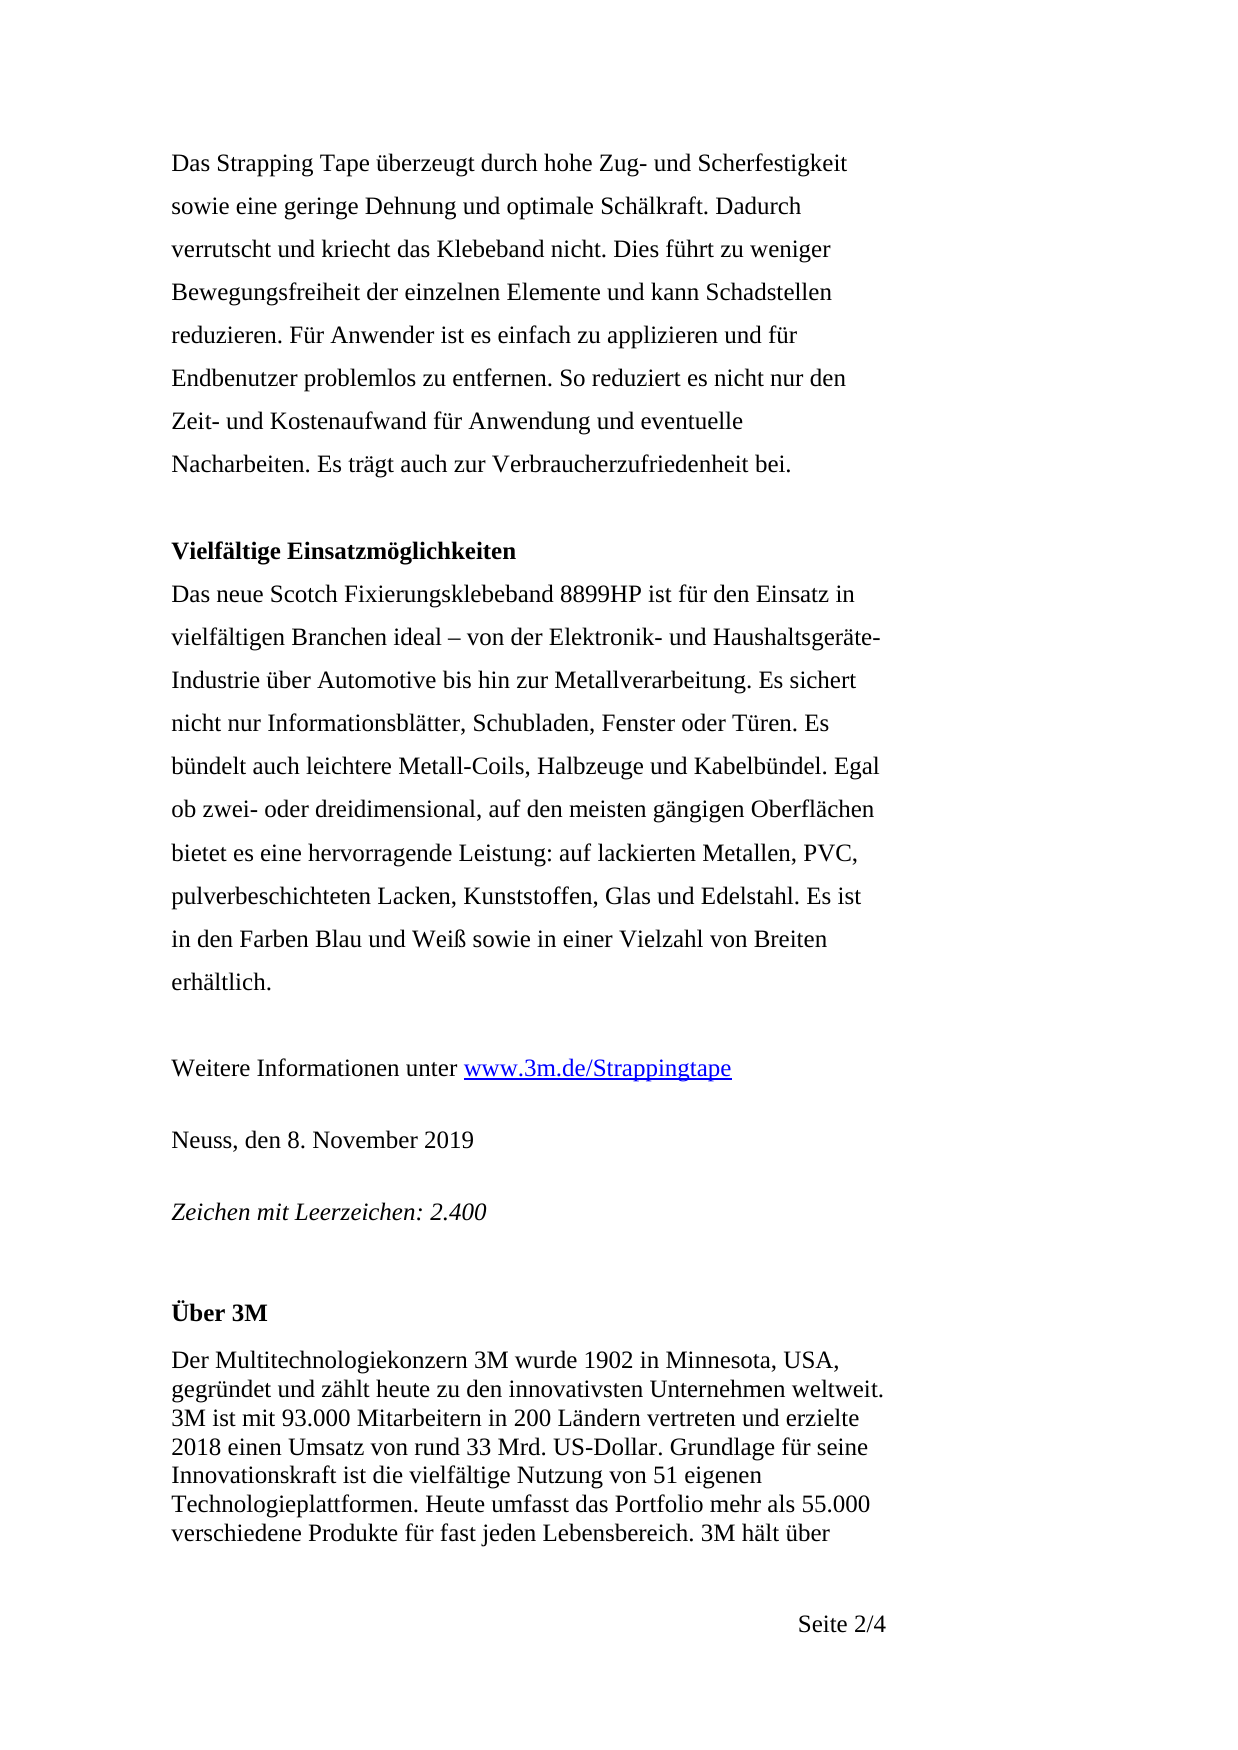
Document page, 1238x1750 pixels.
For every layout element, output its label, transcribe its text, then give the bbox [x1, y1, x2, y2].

text Über 3M [171, 1298, 886, 1326]
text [171, 148, 886, 478]
text Das neue Scotch Fixierungsklebeband 8899HP ist für den Einsatz in vielfältigen Branchen ideal – von der Elektronik- und Haushaltsgeräte-Industrie über Automotive bis hin zur Metallverarbeitung. Es sichert nicht nur Informationsblätter, Schubladen, Fenster oder Türen. Es bündelt auch leichtere Metall-Coils, Halbzeuge und Kabelbündel. Egal ob zwei- oder dreidimensional, auf den meisten gängigen Oberflächen bietet es eine hervorragende Leistung: auf lackierten Metallen, PVC, pulverbeschichteten Lacken, Kunststoffen, Glas und Edelstahl. Es ist in den Farben Blau und Weiß sowie in einer Vielzahl von Breiten erhältlich. [171, 579, 886, 996]
text Weitere Informationen unter www.3m.de/Strappingtape [171, 1053, 886, 1082]
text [171, 1345, 886, 1547]
text Vielfältige Einsatzmöglichkeiten [171, 536, 886, 564]
text Neuss, den 8. November 2019 [171, 1125, 886, 1154]
subtitle Zeichen mit Leerzeichen: 2.400 [171, 1197, 886, 1226]
